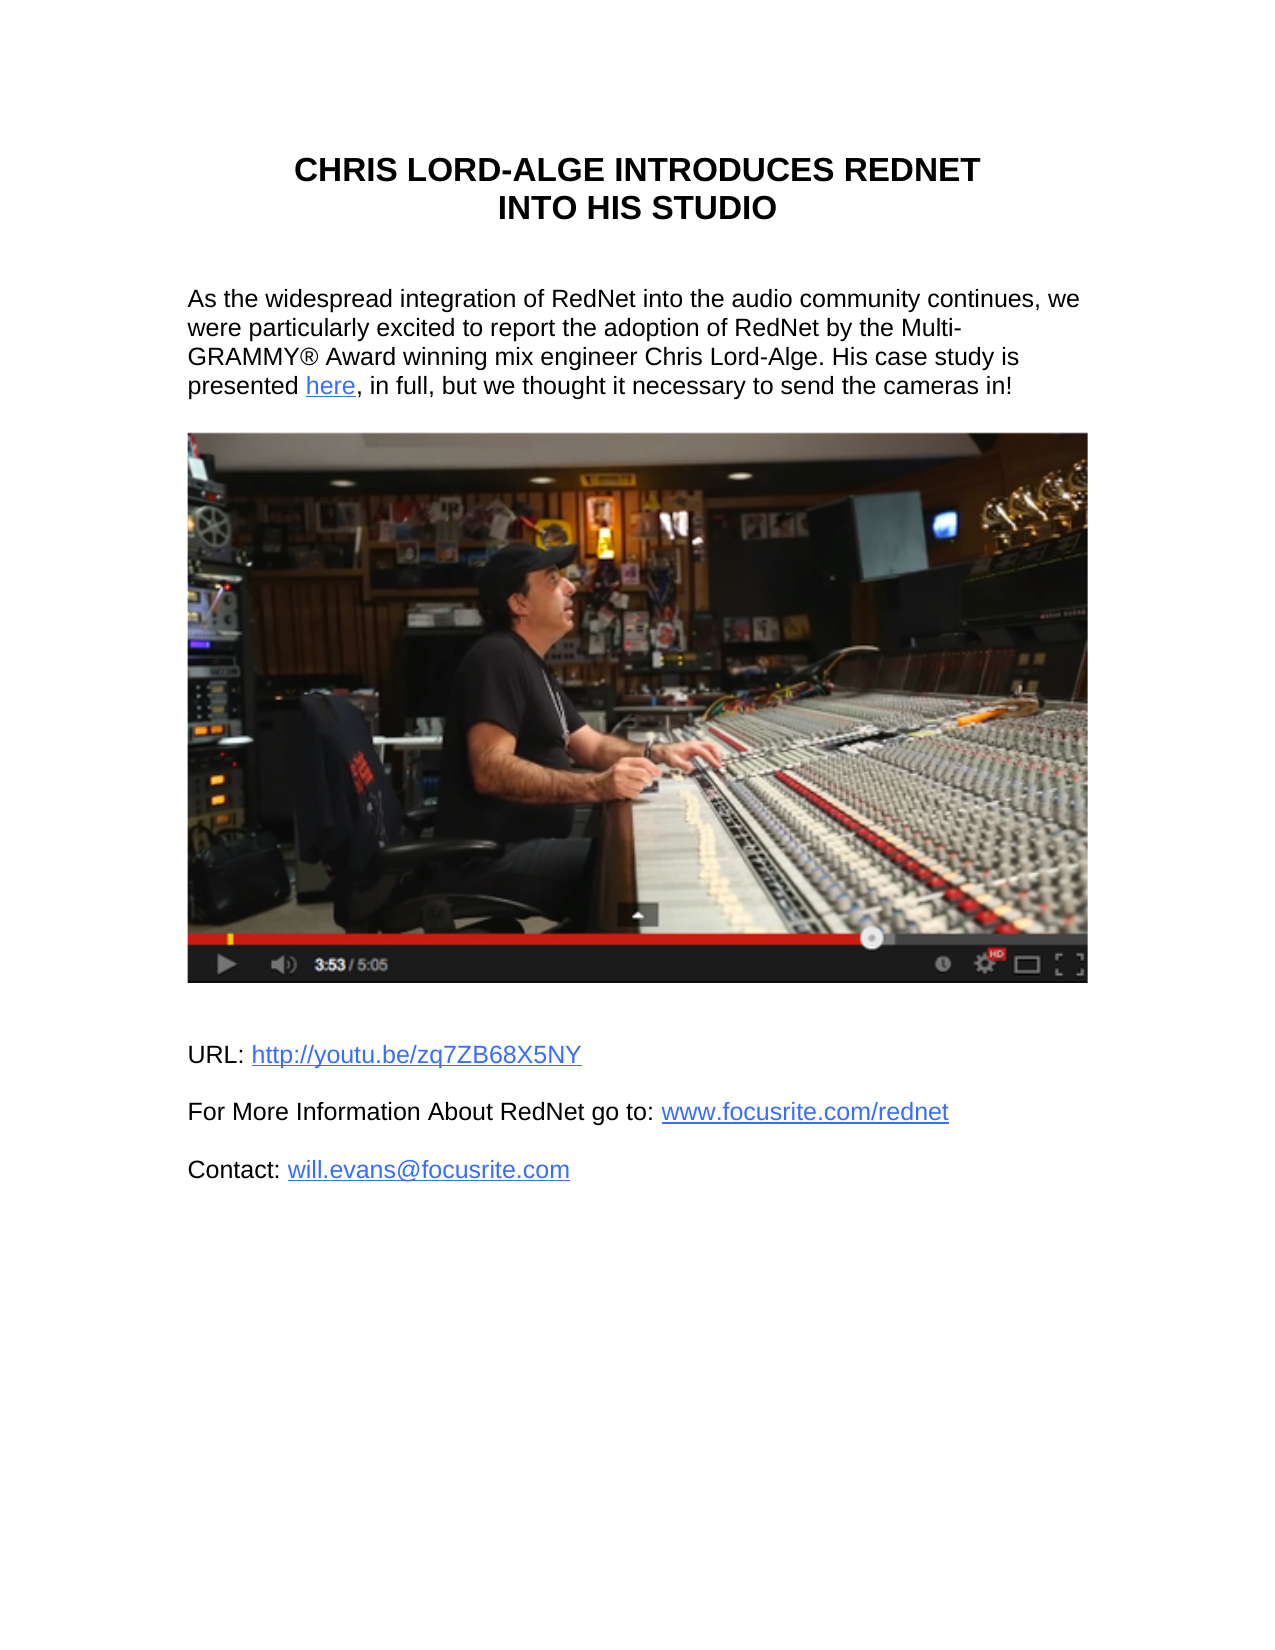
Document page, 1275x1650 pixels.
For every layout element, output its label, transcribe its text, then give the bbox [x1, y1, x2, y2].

text As the widespread integration of RedNet into the audio community continues, we were particularly excited to report the adoption of RedNet by the Multi-GRAMMY® Award winning mix engineer Chris Lord-Alge. His case study is presented here, in full, but we thought it necessary to send the cameras in! [187, 284, 1087, 428]
text For More Information About RedNet go to: www.focusrite.com/rednet [187, 1097, 1087, 1126]
picture [187, 428, 1088, 983]
text URL: http://youtu.be/zq7ZB68X5NY [187, 983, 1087, 1068]
text INTO HIS STUDIO [187, 188, 1087, 227]
text CHRIS LORD-ALGE INTRODUCES REDNET [187, 150, 1087, 188]
text Contact: will.evans@focusrite.com [187, 1155, 1087, 1183]
